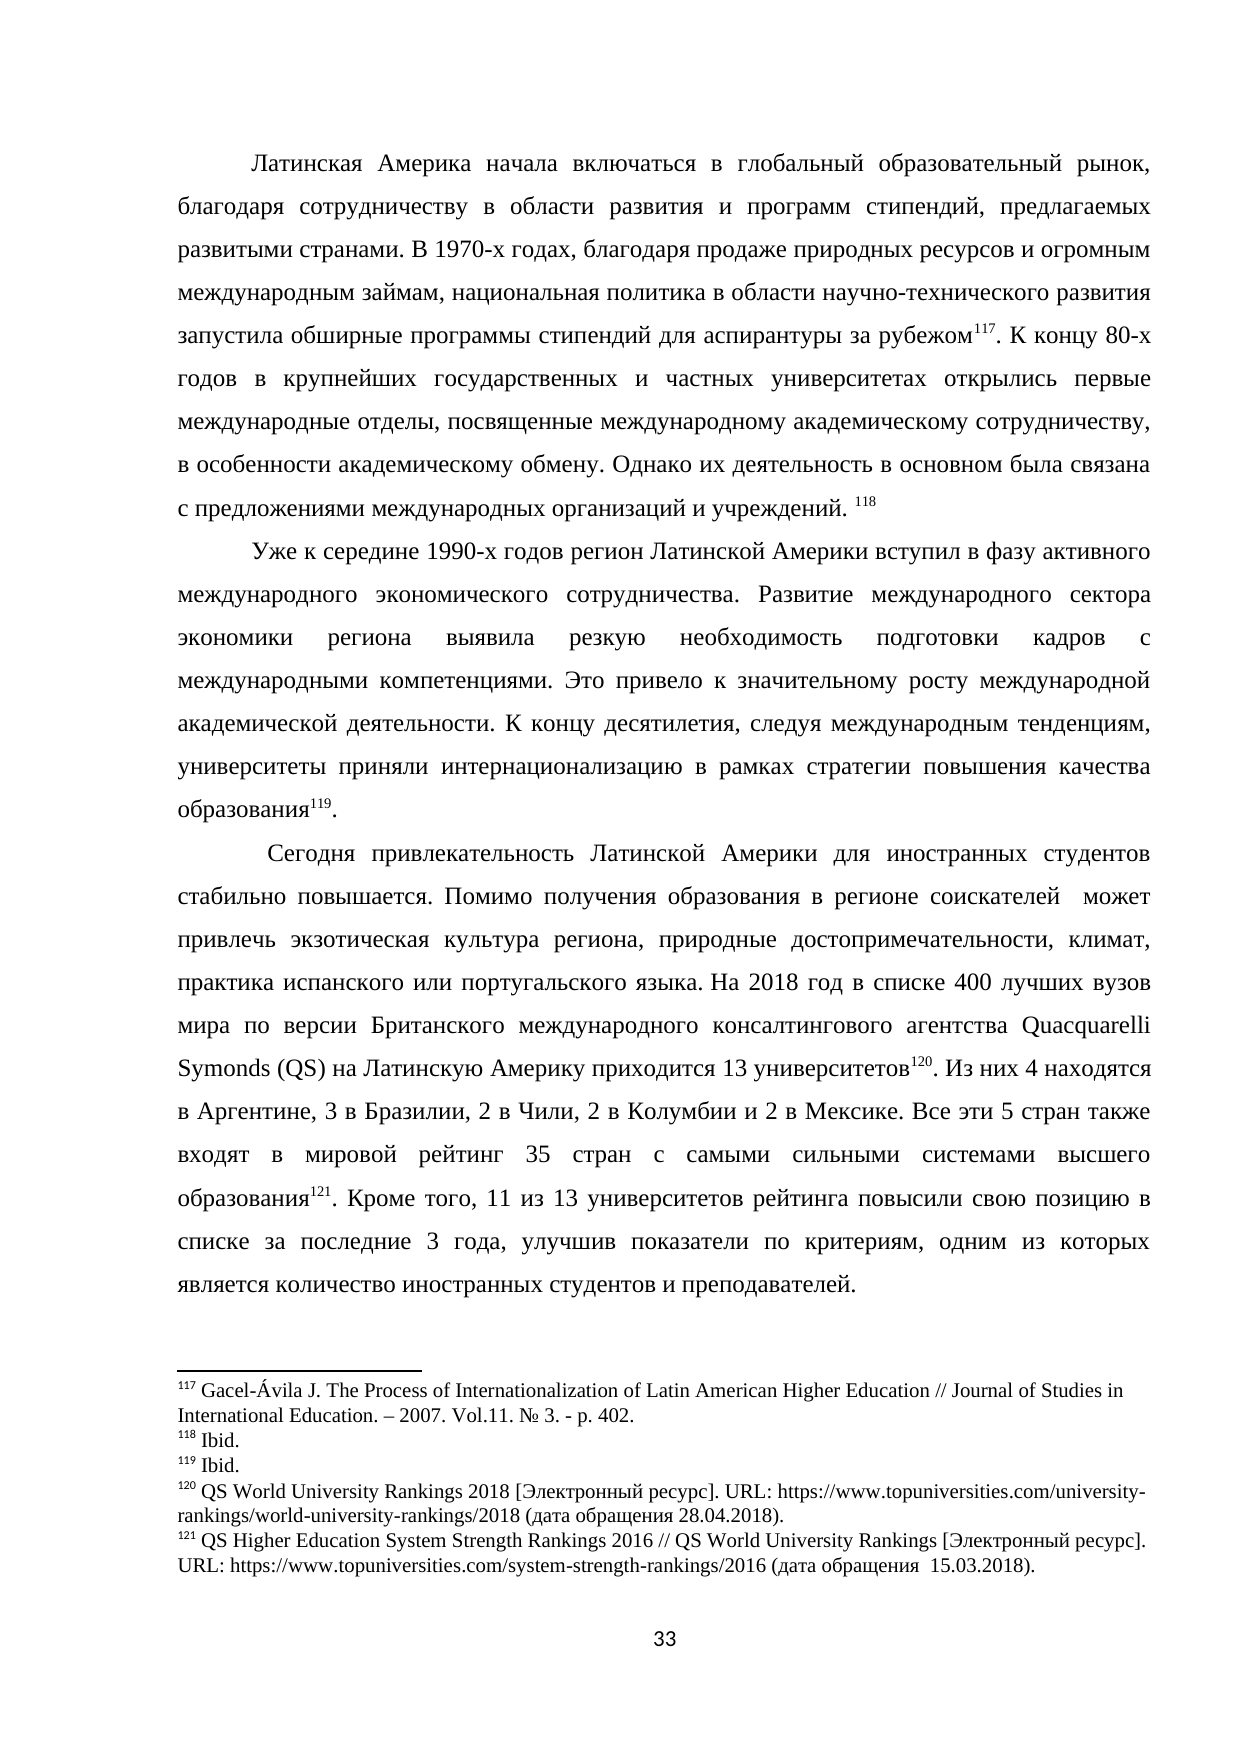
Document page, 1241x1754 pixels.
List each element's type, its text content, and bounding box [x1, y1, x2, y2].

text Латинская Америка начала включаться в глобальный образовательный рынок, благодаря сотрудничеству в области развития и программ стипендий, предлагаемых развитыми странами. В 1970-х годах, благодаря продаже природных ресурсов и огромным международным займам, национальная политика в области научно-технического развития запустила обширные программы стипендий для аспирантуры за рубежом. К концу 80-х годов в крупнейших государственных и частных университетах открылись первые международные отделы, посвященные международному академическому сотрудничеству, в особенности академическому обмену. Однако их деятельность в основном была связана с предложениями международных организаций и учреждений. [177, 148, 1152, 521]
text Сегодня привлекательность Латинской Америки для иностранных студентов стабильно повышается. Помимо получения образования в регионе соискателей может привлечь экзотическая культура региона, природные достопримечательности, климат, практика испанского или португальского языка. На 2018 год в списке 400 лучших вузов мира по версии Британского международного консалтингового агентства Quacquarelli Symonds (QS) на Латинскую Америку приходится 13 университетов. Из них 4 находятся в Аргентине, 3 в Бразилии, 2 в Чили, 2 в Колумбии и 2 в Мексике. Все эти 5 стран также входят в мировой рейтинг 35 стран с самыми сильными системами высшего образования. Кроме того, 11 из 13 университетов рейтинга повысили свою позицию в списке за последние 3 года, улучшив показатели по критериям, одним из которых является количество иностранных студентов и преподавателей. [177, 838, 1152, 1298]
text Уже к середине 1990-х годов регион Латинской Америки вступил в фазу активного международного экономического сотрудничества. Развитие международного сектора экономики региона выявила резкую необходимость подготовки кадров с международными компетенциями. Это привело к значительному росту международной академической деятельности. К концу десятилетия, следуя международным тенденциям, университеты приняли интернационализацию в рамках стратегии повышения качества образования. [177, 536, 1152, 823]
